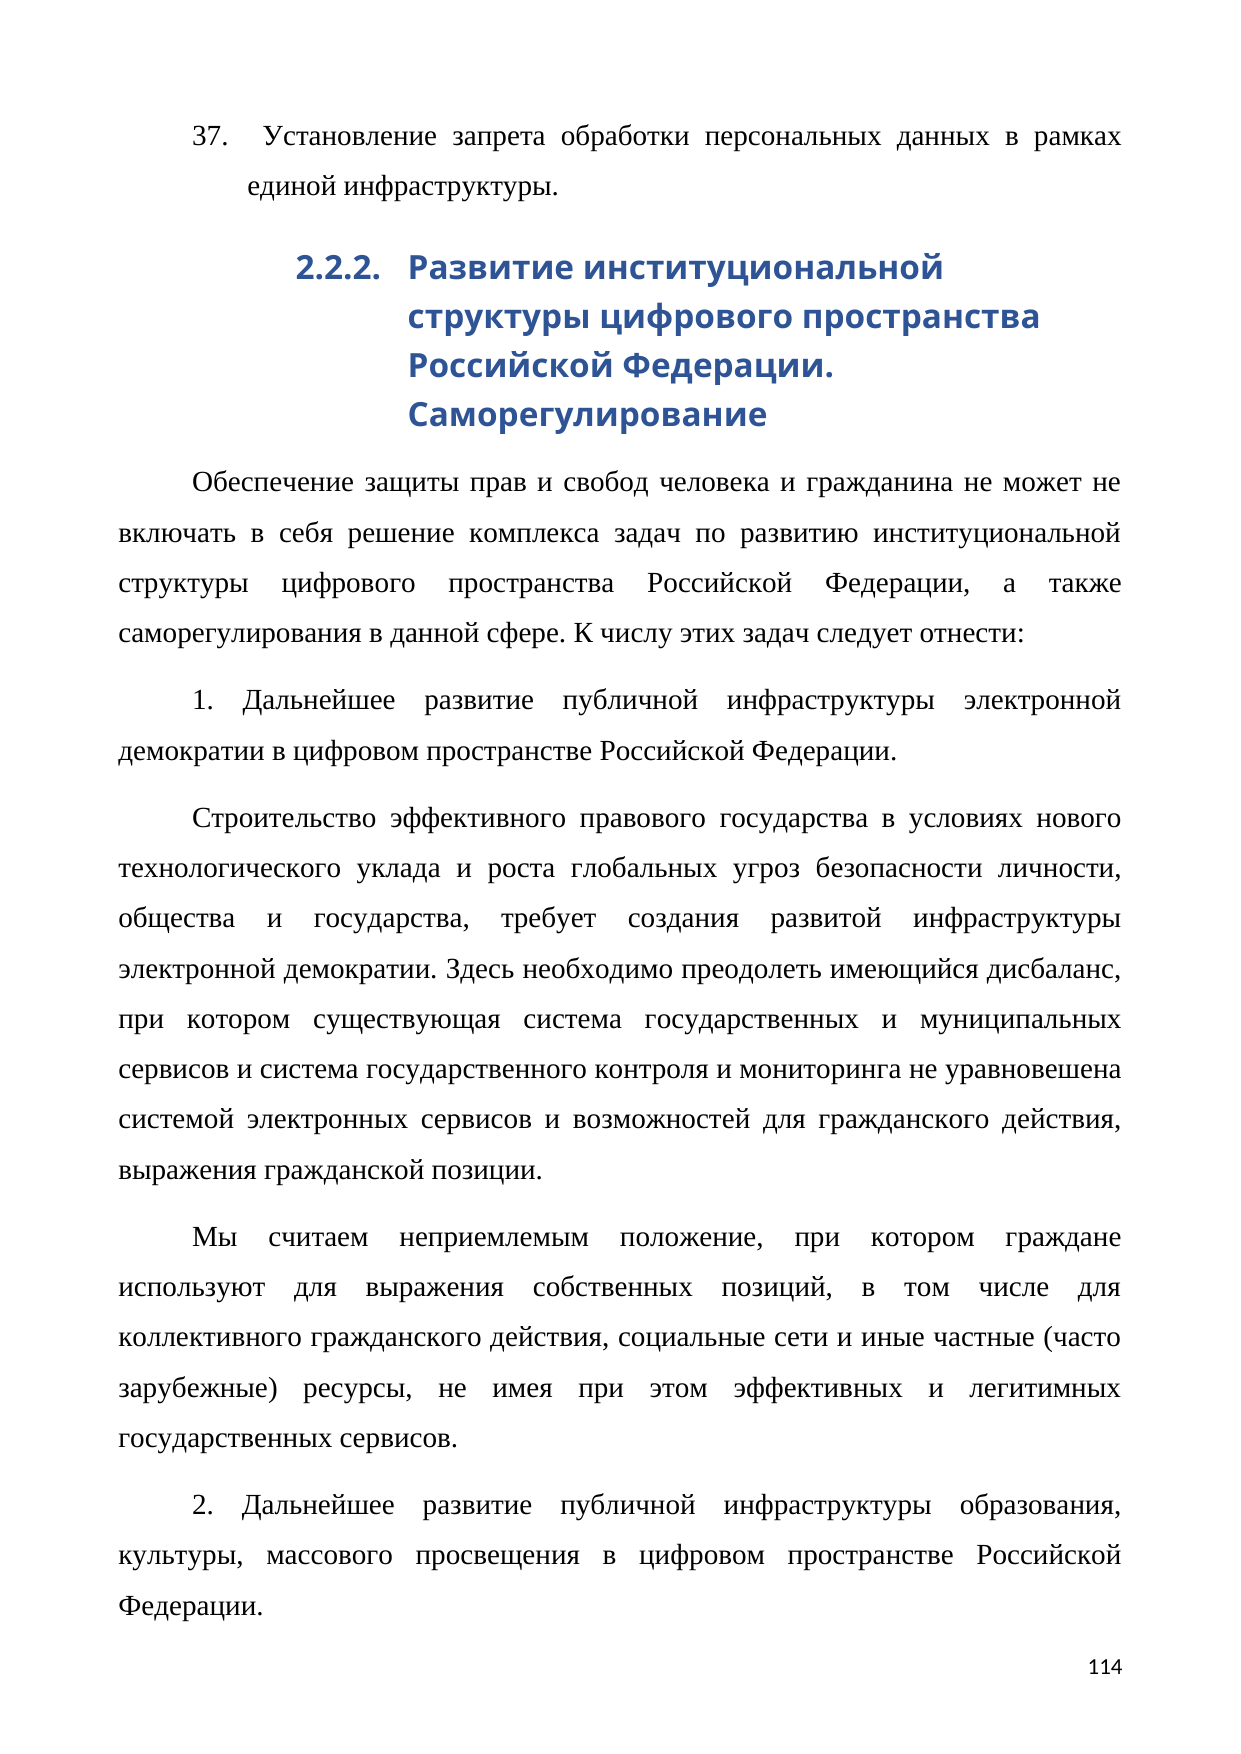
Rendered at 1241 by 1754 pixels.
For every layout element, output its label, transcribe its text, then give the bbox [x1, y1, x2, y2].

text Мы считаем неприемлемым положение, при котором граждане используют для выражения собственных позиций, в том числе для коллективного гражданского действия, социальные сети и иные частные (часто зарубежные) ресурсы, не имея при этом эффективных и легитимных государственных сервисов. [118, 1219, 1122, 1454]
text Обеспечение защиты прав и свобод человека и гражданина не может не включать в себя решение комплекса задач по развитию институциональной структуры цифрового пространства Российской Федерации, а также саморегулирования в данной сфере. К числу этих задач следует отнести: [118, 464, 1122, 649]
text Строительство эффективного правового государства в условиях нового технологического уклада и роста глобальных угроз безопасности личности, общества и государства, требует создания развитой инфраструктуры электронной демократии. Здесь необходимо преодолеть имеющийся дисбаланс, при котором существующая система государственных и муниципальных сервисов и система государственного контроля и мониторинга не уравновешена системой электронных сервисов и возможностей для гражданского действия, выражения гражданской позиции. [118, 800, 1122, 1186]
text 1. Дальнейшее развитие публичной инфраструктуры электронной демократии в цифровом пространстве Российской Федерации. [118, 682, 1122, 766]
text 2. Дальнейшее развитие публичной инфраструктуры образования, культуры, массового просвещения в цифровом пространстве Российской Федерации. [118, 1487, 1122, 1621]
subtitle 2.2.2. Развитие институциональной структуры цифрового пространства Российской Федерации. Саморегулирование [295, 244, 1122, 436]
list Установление запрета обработки персональных данных в рамках единой инфраструктуры. [192, 118, 1122, 202]
